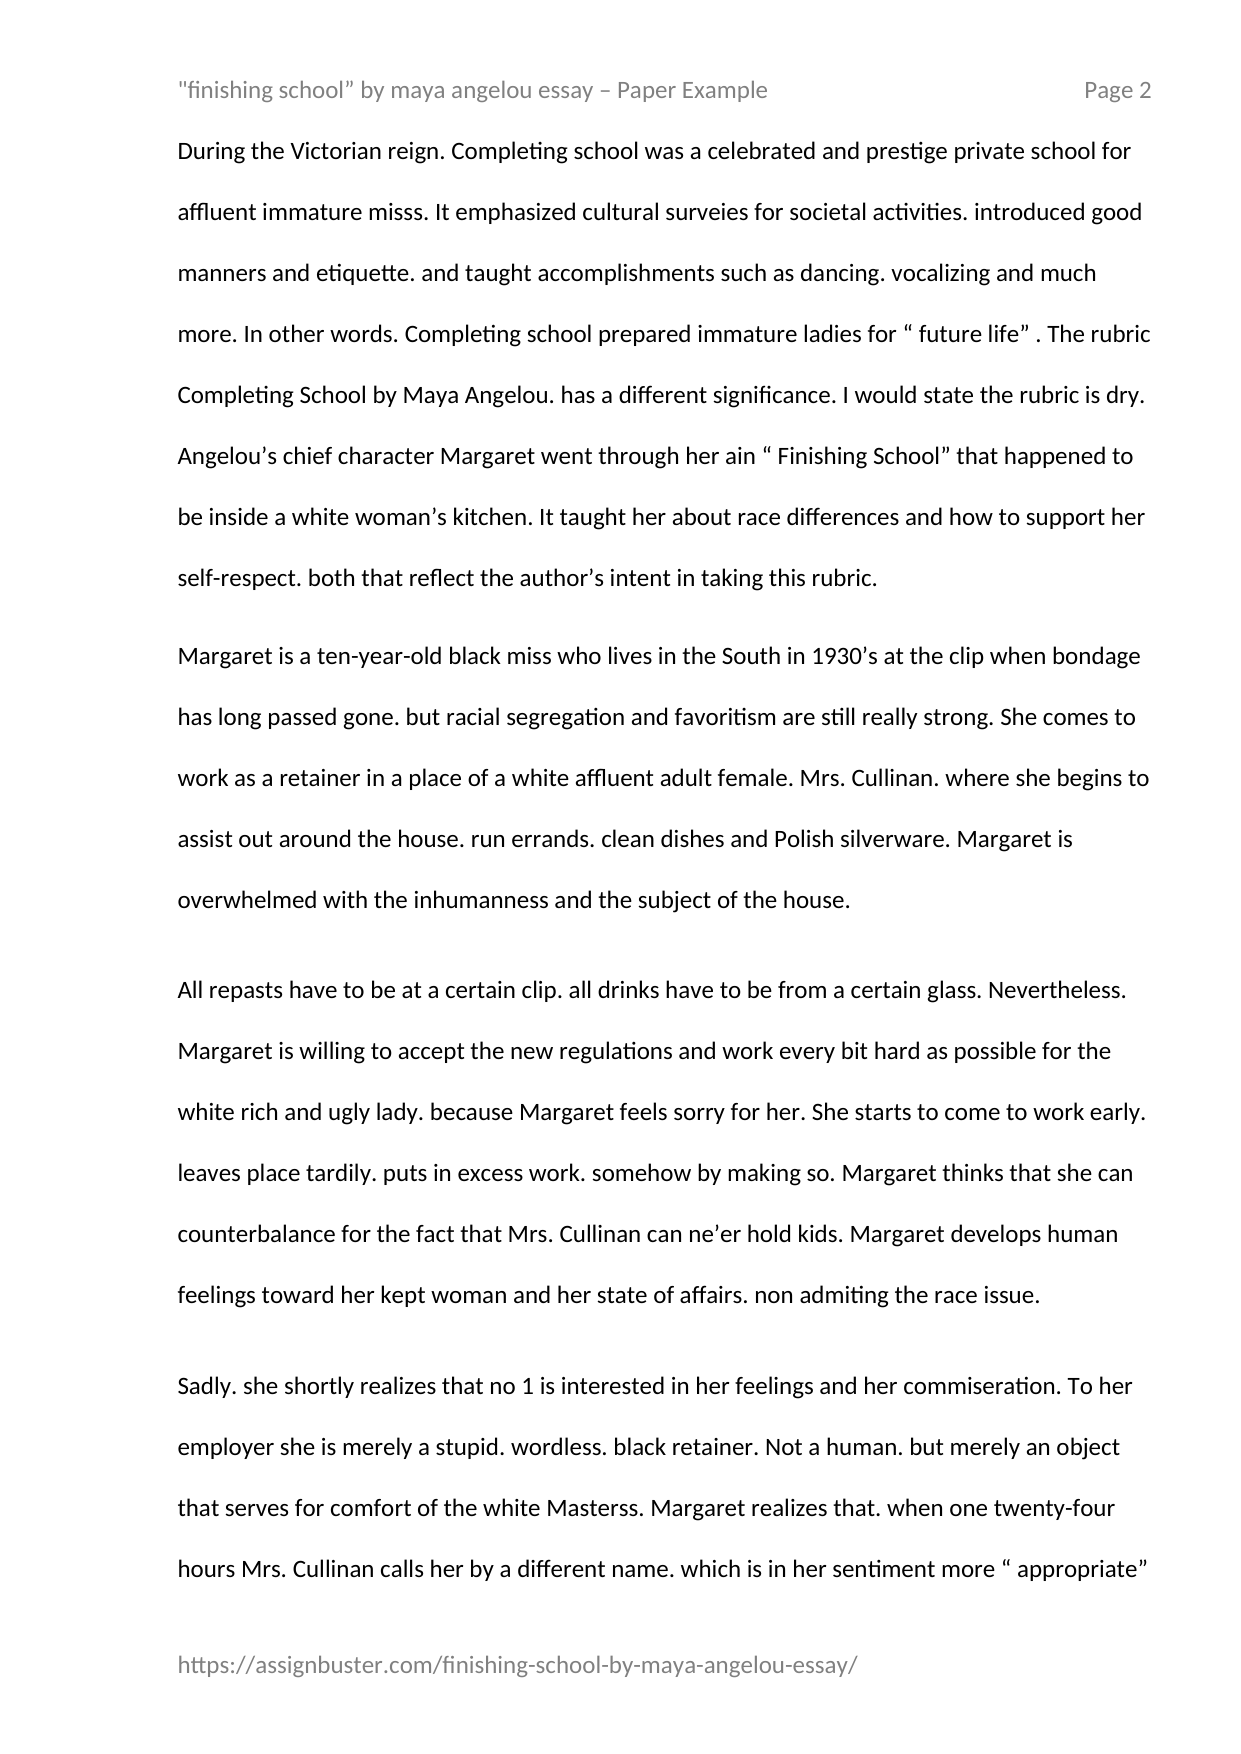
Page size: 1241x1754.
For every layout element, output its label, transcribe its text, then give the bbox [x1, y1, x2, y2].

text During the Victorian reign. Completing school was a celebrated and prestige private school for affluent immature misss. It emphasized cultural surveies for societal activities. introduced good manners and etiquette. and taught accomplishments such as dancing. vocalizing and much more. In other words. Completing school prepared immature ladies for “ future life” . The rubric Completing School by Maya Angelou. has a different significance. I would state the rubric is dry. Angelou’s chief character Margaret went through her ain “ Finishing School” that happened to be inside a white woman’s kitchen. It taught her about race differences and how to support her self-respect. both that reflect the author’s intent in taking this rubric. [177, 135, 1152, 593]
text Margaret is a ten-year-old black miss who lives in the South in 1930’s at the clip when bondage has long passed gone. but racial segregation and favoritism are still really strong. She comes to work as a retainer in a place of a white affluent adult female. Mrs. Cullinan. where she begins to assist out around the house. run errands. clean dishes and Polish silverware. Margaret is overwhelmed with the inhumanness and the subject of the house. [177, 640, 1152, 914]
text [177, 1370, 1152, 1584]
text All repasts have to be at a certain clip. all drinks have to be from a certain glass. Nevertheless. Margaret is willing to accept the new regulations and work every bit hard as possible for the white rich and ugly lady. because Margaret feels sorry for her. She starts to come to work early. leaves place tardily. puts in excess work. somehow by making so. Margaret thinks that she can counterbalance for the fact that Mrs. Cullinan can ne’er hold kids. Margaret develops human feelings toward her kept woman and her state of affairs. non admiting the race issue. [177, 974, 1152, 1310]
